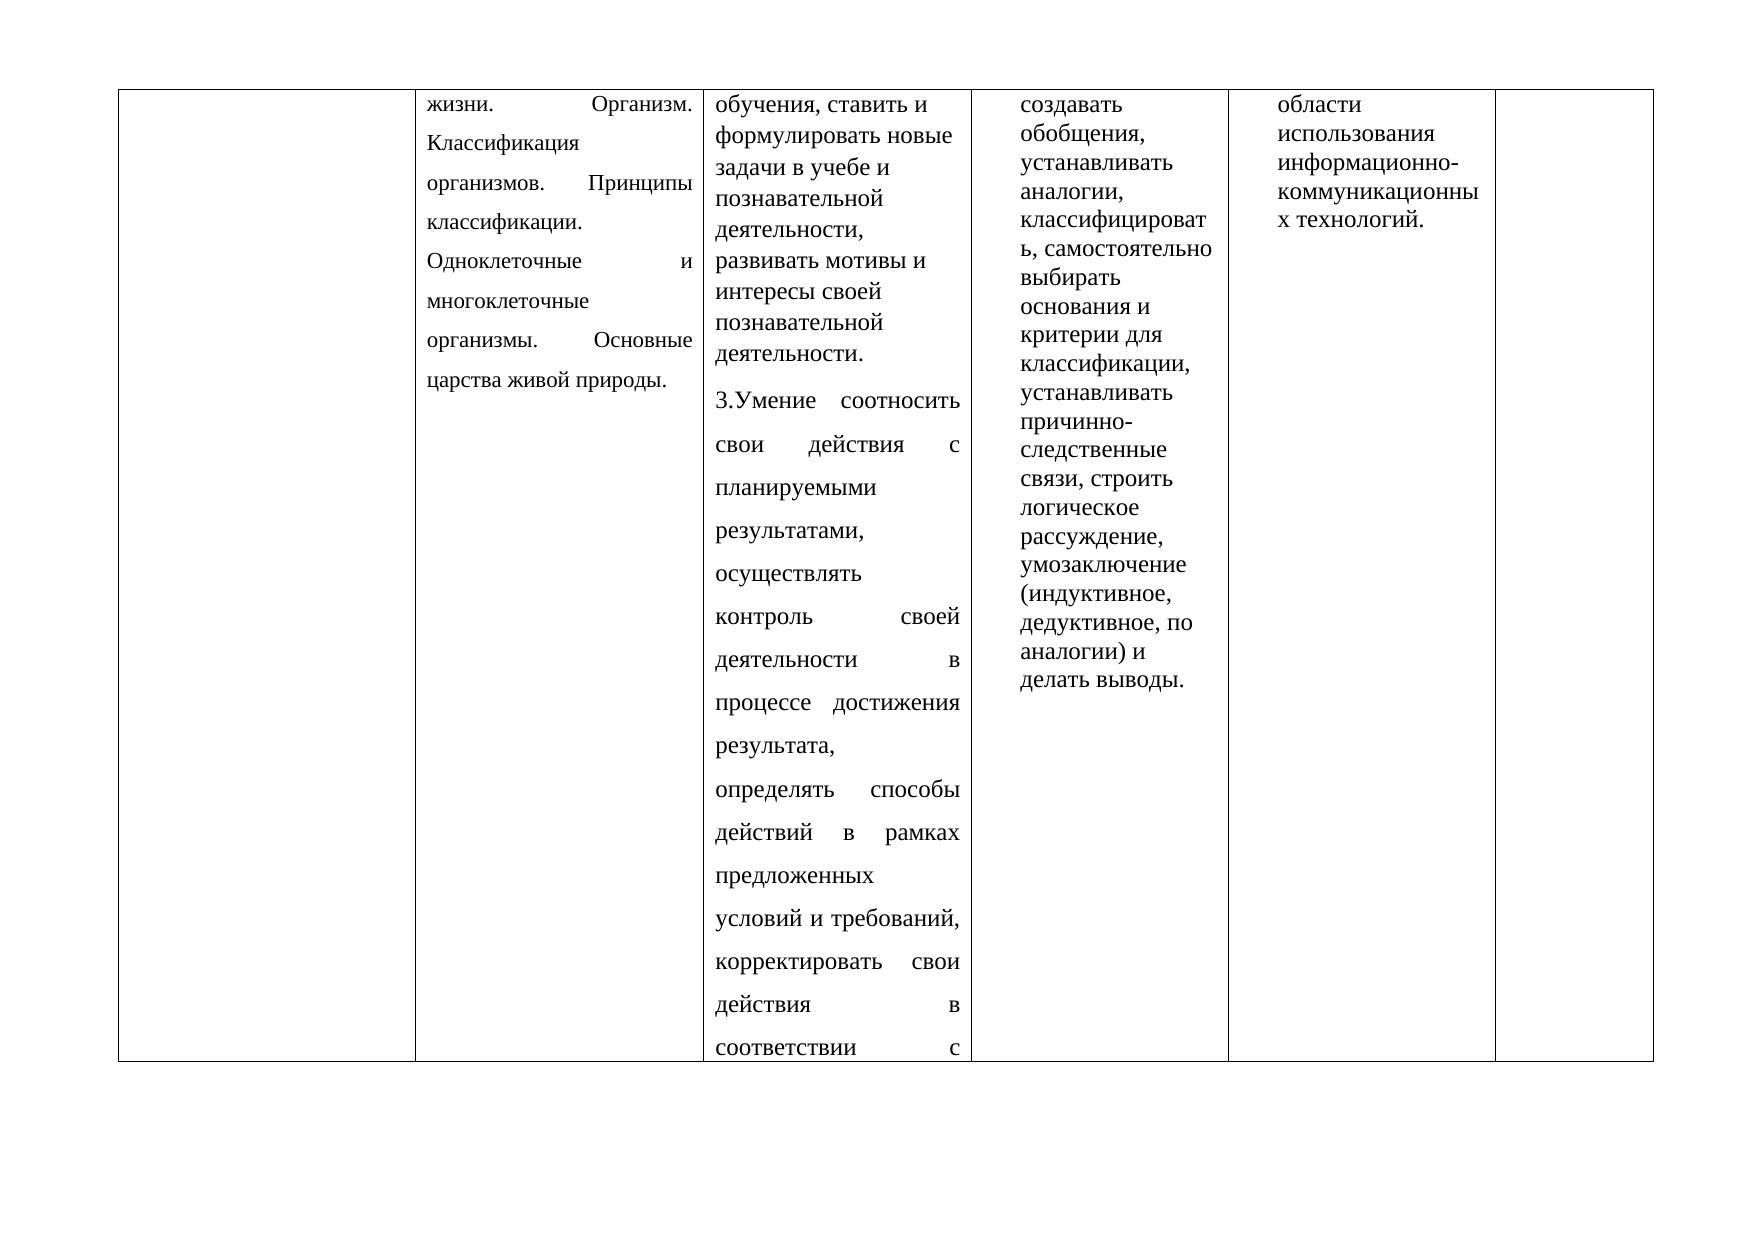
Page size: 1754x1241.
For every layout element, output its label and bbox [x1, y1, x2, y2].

table_cell [1229, 90, 1495, 1061]
table_cell [1496, 90, 1653, 1061]
table_cell [972, 90, 1228, 1061]
table_cell [704, 90, 971, 1061]
table_cell [416, 90, 703, 1061]
table_cell [119, 90, 415, 1061]
